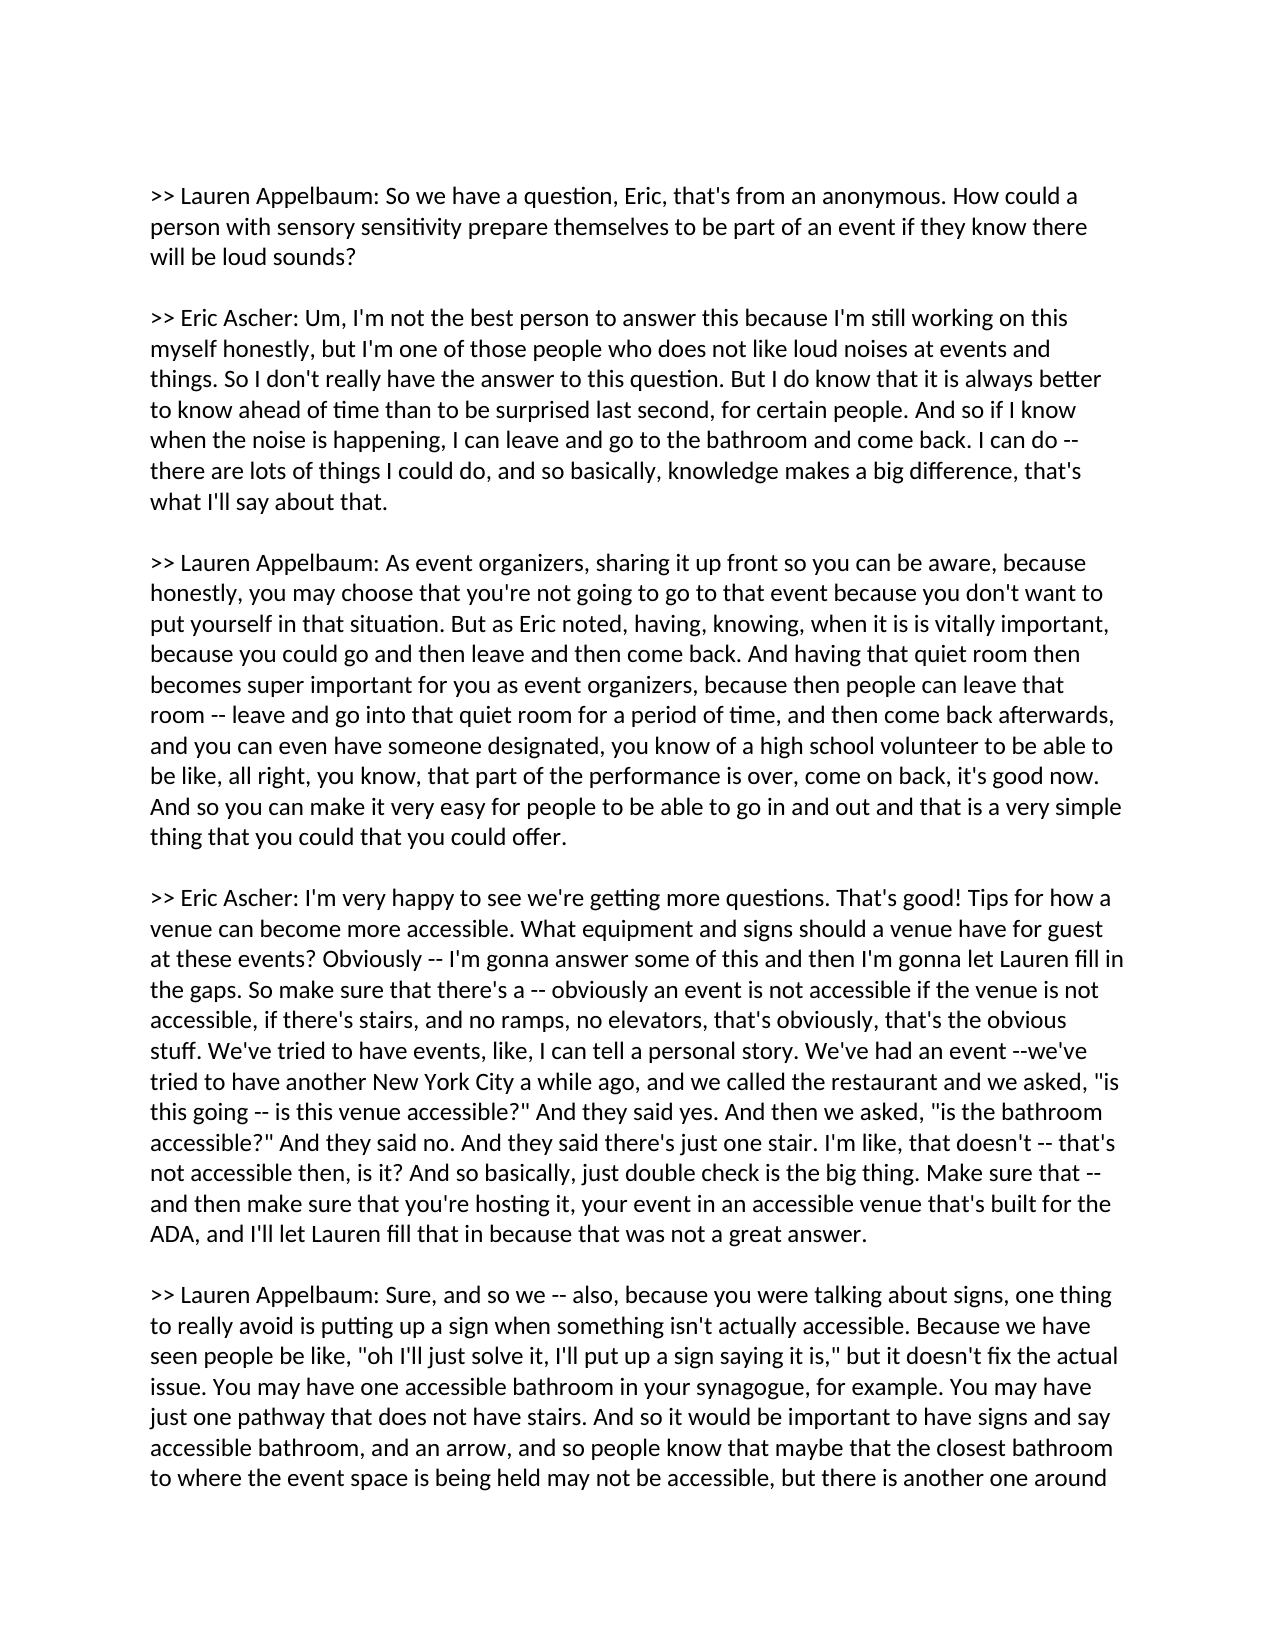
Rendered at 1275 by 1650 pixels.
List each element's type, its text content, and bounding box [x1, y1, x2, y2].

text >> Lauren Appelbaum: So we have a question, Eric, that's from an anonymous. How could a person with sensory sensitivity prepare themselves to be part of an event if they know there will be loud sounds? [150, 181, 1125, 272]
text >> Eric Ascher: I'm very happy to see we're getting more questions. That's good! Tips for how a venue can become more accessible. What equipment and signs should a venue have for guest at these events? Obviously -- I'm gonna answer some of this and then I'm gonna let Lauren fill in the gaps. So make sure that there's a -- obviously an event is not accessible if the venue is not accessible, if there's stairs, and no ramps, no elevators, that's obviously, that's the obvious stuff. We've tried to have events, like, I can tell a personal story. We've had an event --we've tried to have another New York City a while ago, and we called the restaurant and we asked, "is this going -- is this venue accessible?" And they said yes. And then we asked, "is the bathroom accessible?" And they said no. And they said there's just one stair. I'm like, that doesn't -- that's not accessible then, is it? And so basically, just double check is the big thing. Make sure that -- and then make sure that you're hosting it, your event in an accessible venue that's built for the ADA, and I'll let Lauren fill that in because that was not a great answer. [150, 882, 1125, 1249]
text >> Eric Ascher: Um, I'm not the best person to answer this because I'm still working on this myself honestly, but I'm one of those people who does not like loud noises at events and things. So I don't really have the answer to this question. But I do know that it is always better to know ahead of time than to be surprised last second, for certain people. And so if I know when the noise is happening, I can leave and go to the bathroom and come back. I can do -- there are lots of things I could do, and so basically, knowledge makes a big difference, that's what I'll say about that. [150, 303, 1125, 516]
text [150, 1279, 1125, 1493]
text >> Lauren Appelbaum: As event organizers, sharing it up front so you can be aware, because honestly, you may choose that you're not going to go to that event because you don't want to put yourself in that situation. But as Eric noted, having, knowing, when it is is vitally important, because you could go and then leave and then come back. And having that quiet room then becomes super important for you as event organizers, because then people can leave that room -- leave and go into that quiet room for a period of time, and then come back afterwards, and you can even have someone designated, you know of a high school volunteer to be able to be like, all right, you know, that part of the performance is over, come on back, it's good now. And so you can make it very easy for people to be able to go in and out and that is a very simple thing that you could that you could offer. [150, 547, 1125, 852]
